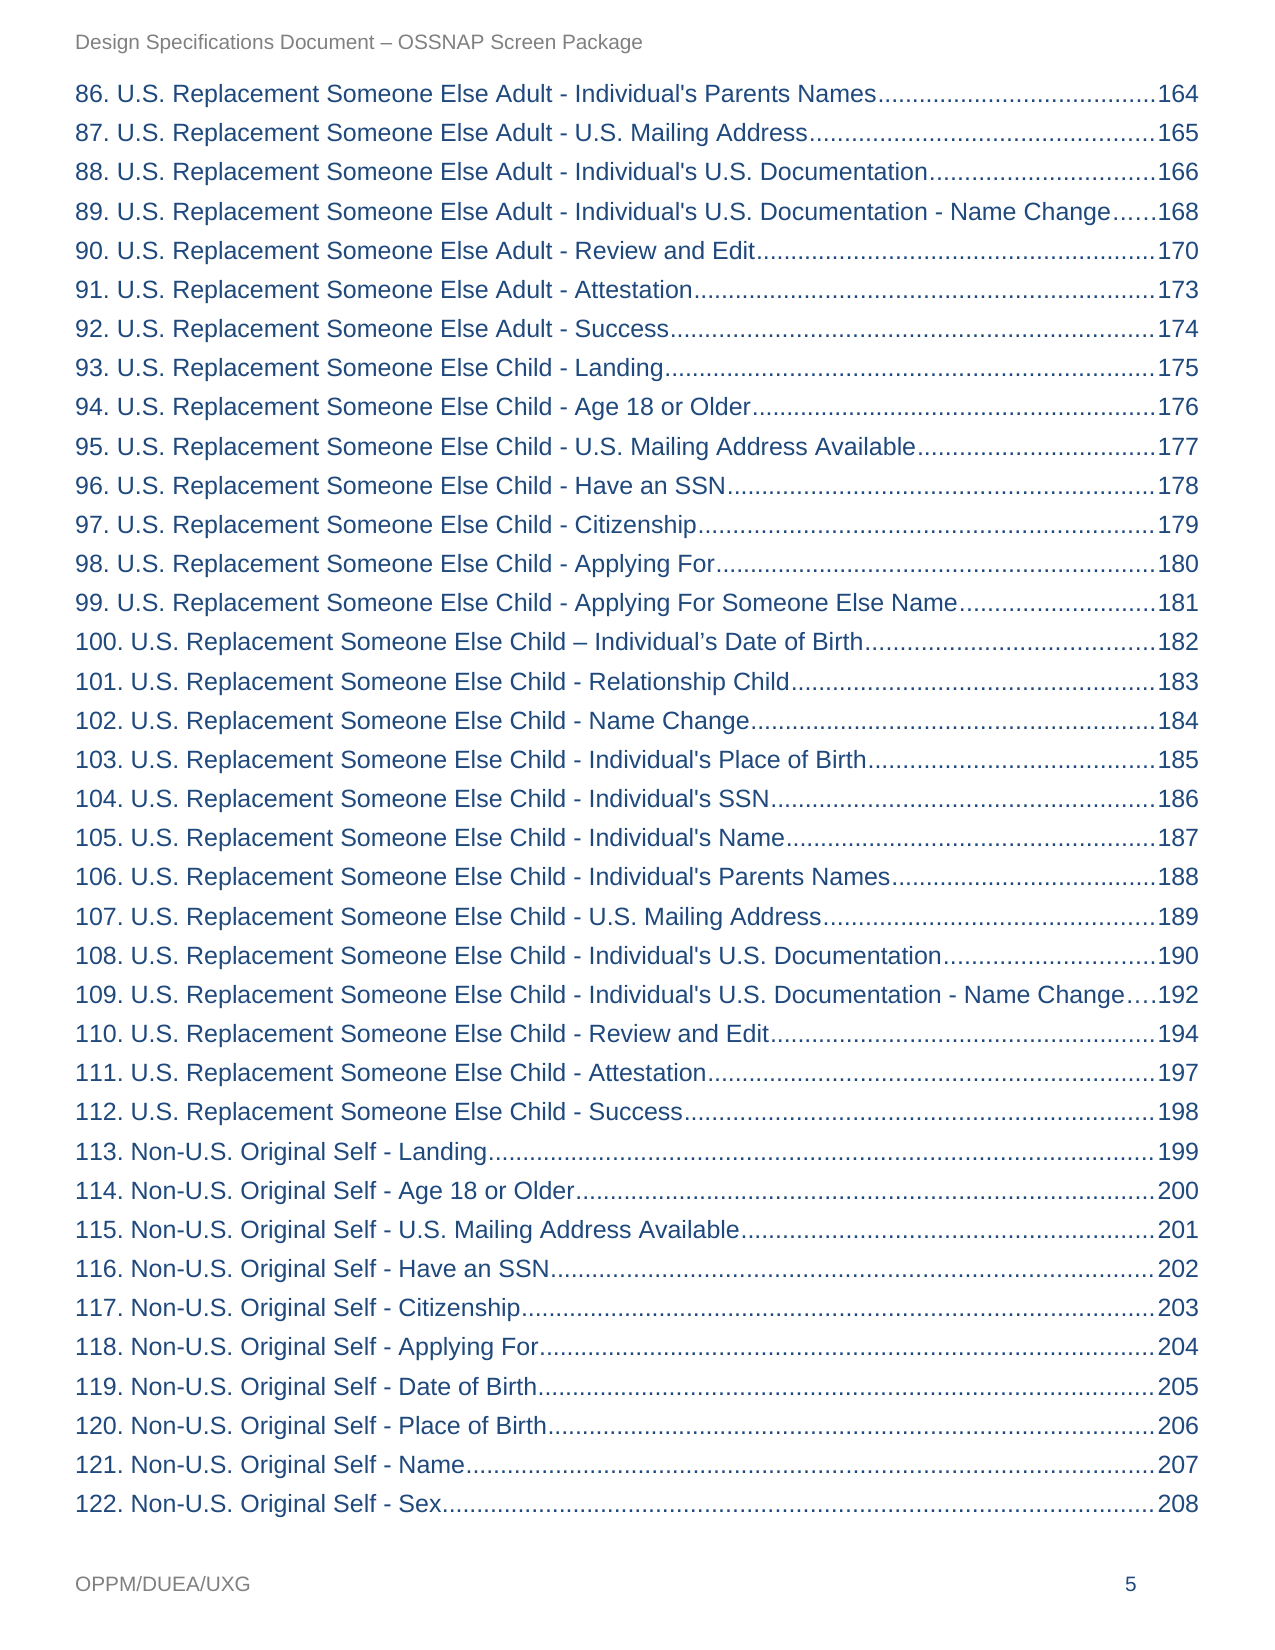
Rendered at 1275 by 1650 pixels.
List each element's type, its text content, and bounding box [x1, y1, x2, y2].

text 118. Non-U.S. Original Self - Applying For 204 [75, 1332, 1200, 1361]
text 97. U.S. Replacement Someone Else Child - Citizenship 179 [75, 510, 1200, 538]
text 111. U.S. Replacement Someone Else Child - Attestation 197 [75, 1058, 1200, 1087]
text 121. Non-U.S. Original Self - Name 207 [75, 1450, 1200, 1478]
text 103. U.S. Replacement Someone Else Child - Individual's Place of Birth 185 [75, 745, 1200, 773]
text 98. U.S. Replacement Someone Else Child - Applying For 180 [75, 549, 1200, 578]
text 88. U.S. Replacement Someone Else Adult - Individual's U.S. Documentation 166 [75, 157, 1200, 186]
text 119. Non-U.S. Original Self - Date of Birth 205 [75, 1371, 1200, 1400]
text 113. Non-U.S. Original Self - Landing 199 [75, 1136, 1200, 1165]
text 120. Non-U.S. Original Self - Place of Birth 206 [75, 1411, 1200, 1439]
text 114. Non-U.S. Original Self - Age 18 or Older 200 [75, 1176, 1200, 1204]
text 101. U.S. Replacement Someone Else Child - Relationship Child 183 [75, 666, 1200, 695]
text 94. U.S. Replacement Someone Else Child - Age 18 or Older 176 [75, 392, 1200, 421]
text 93. U.S. Replacement Someone Else Child - Landing 175 [75, 353, 1200, 382]
text 106. U.S. Replacement Someone Else Child - Individual's Parents Names 188 [75, 862, 1200, 891]
text 112. U.S. Replacement Someone Else Child - Success 198 [75, 1097, 1200, 1126]
text 90. U.S. Replacement Someone Else Adult - Review and Edit 170 [75, 236, 1200, 264]
text 102. U.S. Replacement Someone Else Child - Name Change 184 [75, 706, 1200, 734]
text 117. Non-U.S. Original Self - Citizenship 203 [75, 1293, 1200, 1322]
text 95. U.S. Replacement Someone Else Child - U.S. Mailing Address Available 177 [75, 431, 1200, 460]
text 100. U.S. Replacement Someone Else Child – Individual’s Date of Birth 182 [75, 627, 1200, 656]
text 87. U.S. Replacement Someone Else Adult - U.S. Mailing Address 165 [75, 118, 1200, 147]
text 89. U.S. Replacement Someone Else Adult - Individual's U.S. Documentation - Name Change 168 [75, 196, 1200, 225]
text 86. U.S. Replacement Someone Else Adult - Individual's Parents Names 164 [75, 79, 1200, 108]
text 91. U.S. Replacement Someone Else Adult - Attestation 173 [75, 275, 1200, 303]
text 92. U.S. Replacement Someone Else Adult - Success 174 [75, 314, 1200, 343]
text 99. U.S. Replacement Someone Else Child - Applying For Someone Else Name 181 [75, 588, 1200, 617]
text 109. U.S. Replacement Someone Else Child - Individual's U.S. Documentation - Name Change 192 [75, 980, 1200, 1008]
text 96. U.S. Replacement Someone Else Child - Have an SSN 178 [75, 471, 1200, 499]
text 107. U.S. Replacement Someone Else Child - U.S. Mailing Address 189 [75, 901, 1200, 930]
text 122. Non-U.S. Original Self - Sex 208 [75, 1489, 1200, 1518]
text 108. U.S. Replacement Someone Else Child - Individual's U.S. Documentation 190 [75, 941, 1200, 969]
text 115. Non-U.S. Original Self - U.S. Mailing Address Available 201 [75, 1215, 1200, 1243]
text 105. U.S. Replacement Someone Else Child - Individual's Name 187 [75, 823, 1200, 852]
text 110. U.S. Replacement Someone Else Child - Review and Edit 194 [75, 1019, 1200, 1048]
text 104. U.S. Replacement Someone Else Child - Individual's SSN 186 [75, 784, 1200, 813]
text 116. Non-U.S. Original Self - Have an SSN 202 [75, 1254, 1200, 1283]
